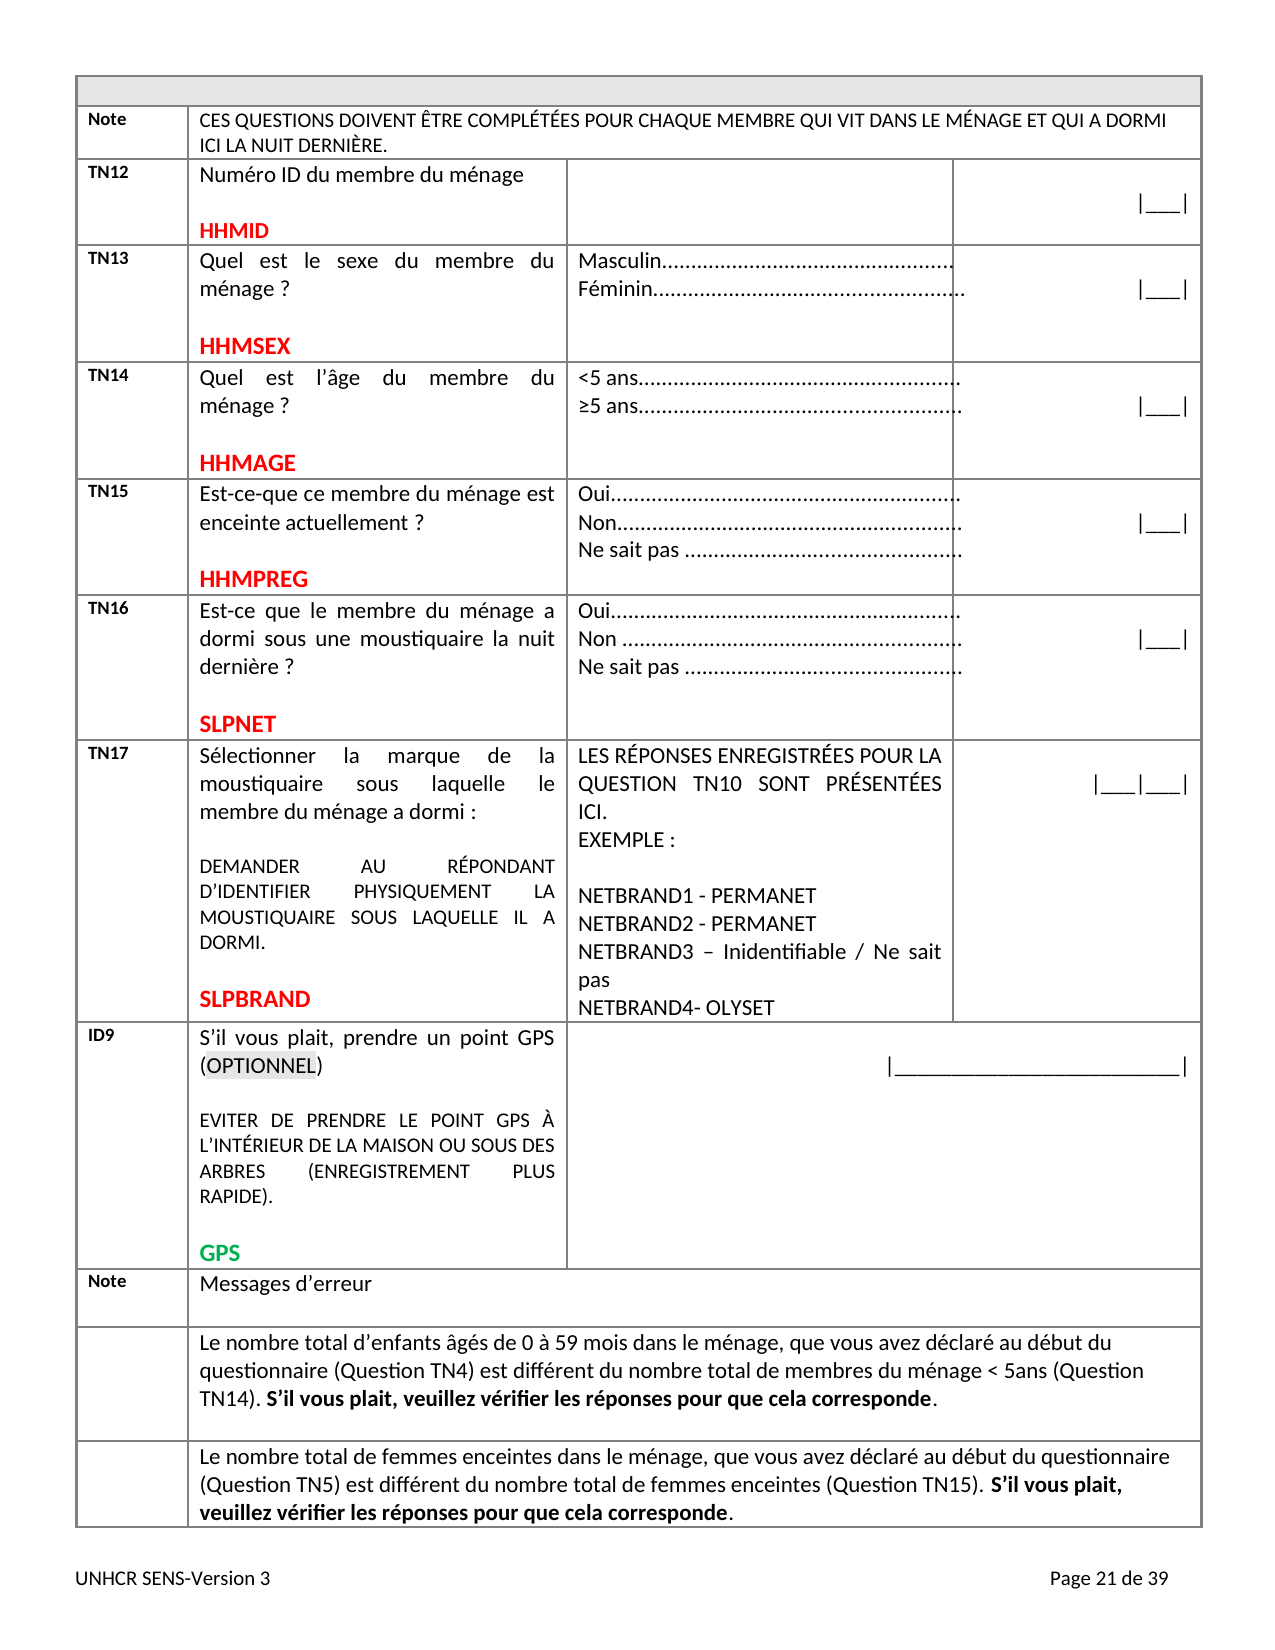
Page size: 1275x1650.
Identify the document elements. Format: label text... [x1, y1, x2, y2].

table_cell ID9 [78, 1023, 187, 1267]
table_cell TN14 [78, 363, 187, 477]
table_cell LES RÉPONSES ENREGISTRÉES POUR LA QUESTION TN10 SONT PRÉSENTÉES ICI. EXEMPLE : NETBRAND1 - PERMANET NETBRAND2 - PERMANET NETBRAND3 – Inidentifiable / Ne sait pas NETBRAND4- OLYSET [568, 741, 952, 1021]
table_cell TN15 [78, 480, 187, 594]
table_cell Note [78, 1270, 187, 1326]
table_cell |_________________________| [568, 1023, 1200, 1267]
table_cell Quel est l’âge du membre du ménage ? HHMAGE [189, 363, 566, 477]
table_cell Est-ce-que ce membre du ménage est enceinte actuellement ? HHMPREG [189, 480, 566, 594]
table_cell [78, 77, 1200, 105]
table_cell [189, 1442, 1200, 1526]
table_cell |___| [954, 160, 1200, 244]
table_cell Quel est le sexe du membre du ménage ? HHMSEX [189, 246, 566, 361]
table_cell [78, 1442, 187, 1526]
table_cell TN12 [78, 160, 187, 244]
table_cell Sélectionner la marque de la moustiquaire sous laquelle le membre du ménage a dormi : DEMANDER AU RÉPONDANT D’IDENTIFIER PHYSIQUEMENT LA MOUSTIQUAIRE SOUS LAQUELLE IL A DORMI. SLPBRAND [189, 741, 566, 1021]
table_cell |___|___| [954, 741, 1200, 1021]
table_cell |___| [954, 363, 1200, 477]
table_cell TN16 [78, 596, 187, 739]
table_cell Messages d’erreur [189, 1270, 1200, 1326]
table_cell [78, 1328, 187, 1440]
table_cell Note [78, 107, 187, 158]
table_cell |___| [954, 596, 1200, 739]
table_cell Numéro ID du membre du ménage HHMID [189, 160, 566, 244]
table_cell |___| [954, 246, 1200, 361]
table_cell Oui 1 Non 2 Ne sait pas 8 [568, 480, 952, 594]
table_cell Le nombre total d’enfants âgés de 0 à 59 mois dans le ménage, que vous avez déclaré au début du questionnaire (Question TN4) est différent du nombre total de membres du ménage < 5ans (Question TN14). S’il vous plait, veuillez vérifier les réponses pour que cela corresponde. [189, 1328, 1200, 1440]
table_cell Est-ce que le membre du ménage a dormi sous une moustiquaire la nuit dernière ? SLPNET [189, 596, 566, 739]
table_cell |___| [954, 480, 1200, 594]
table_cell <5 ans 1 ≥5 ans 2 [568, 363, 952, 477]
table_cell TN17 [78, 741, 187, 1021]
table_cell S’il vous plait, prendre un point GPS (OPTIONNEL) EVITER DE PRENDRE LE POINT GPS À L’INTÉRIEUR DE LA MAISON OU SOUS DES ARBRES (ENREGISTREMENT PLUS RAPIDE). GPS [189, 1023, 566, 1267]
table_cell CES QUESTIONS DOIVENT ÊTRE COMPLÉTÉES POUR CHAQUE MEMBRE QUI VIT DANS LE MÉNAGE ET QUI A DORMI ICI LA NUIT DERNIÈRE. [189, 107, 1200, 158]
table_cell TN13 [78, 246, 187, 361]
table_cell Masculin m Féminin f [568, 246, 952, 361]
table_cell [568, 160, 952, 244]
table_cell Oui 1 Non 2 Ne sait pas 8 [568, 596, 952, 739]
